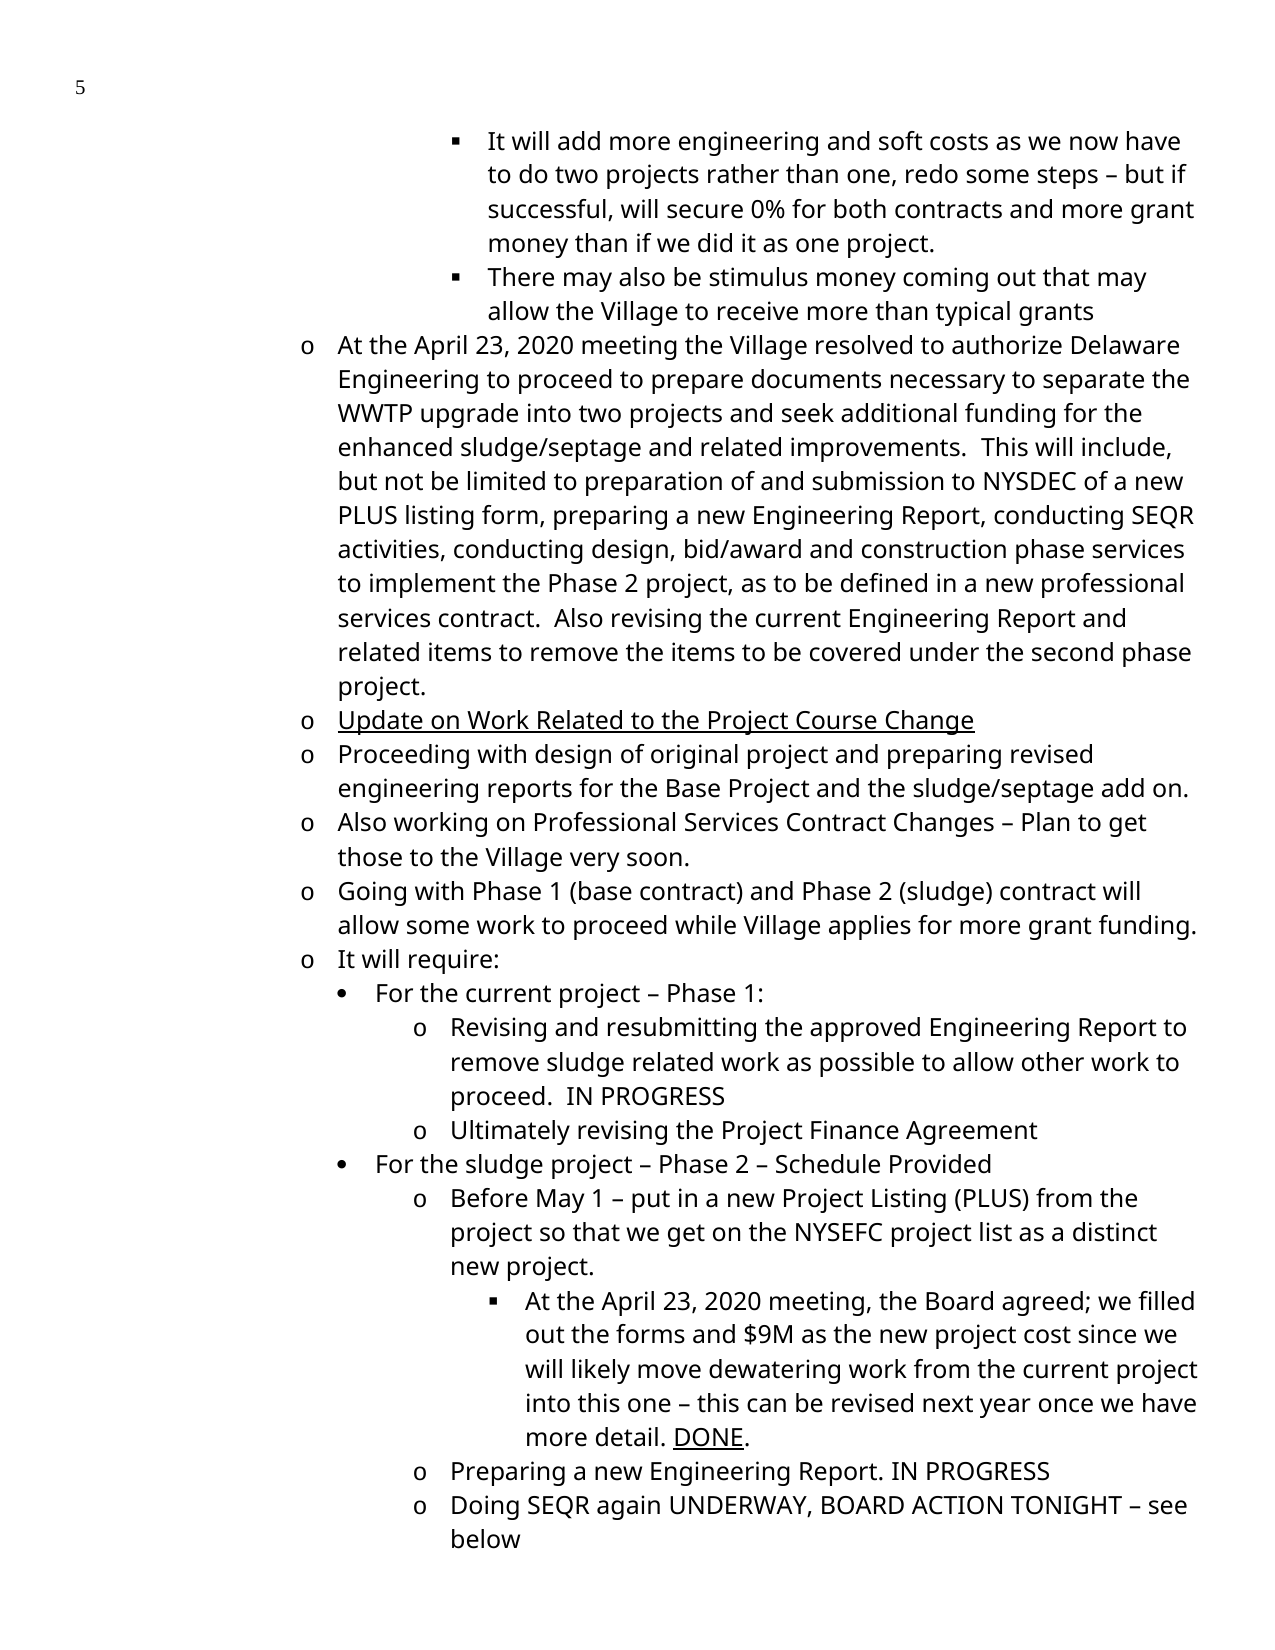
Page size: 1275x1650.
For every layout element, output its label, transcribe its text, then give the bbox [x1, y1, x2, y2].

list Ultimately revising the Project Finance Agreement [412, 1112, 1200, 1147]
list There may also be stimulus money coming out that may allow the Village to receive more than typical grants [450, 259, 1200, 327]
list Proceeding with design of original project and preparing revised engineering reports for the Base Project and the sludge/septage add on. [300, 737, 1200, 805]
list It will add more engineering and soft costs as we now have to do two projects rather than one, redo some steps – but if successful, will secure 0% for both contracts and more grant money than if we did it as one project. [450, 123, 1200, 259]
list At the April 23, 2020 meeting the Village resolved to authorize Delaware Engineering to proceed to prepare documents necessary to separate the WWTP upgrade into two projects and seek additional funding for the enhanced sludge/septage and related improvements. This will include, but not be limited to preparation of and submission to NYSDEC of a new PLUS listing form, preparing a new Engineering Report, conducting SEQR activities, conducting design, bid/award and construction phase services to implement the Phase 2 project, as to be defined in a new professional services contract. Also revising the current Engineering Report and related items to remove the items to be covered under the second phase project. [300, 327, 1200, 702]
list Before May 1 – put in a new Project Listing (PLUS) from the project so that we get on the NYSEFC project list as a distinct new project. [412, 1181, 1200, 1283]
list Also working on Professional Services Contract Changes – Plan to get those to the Village very soon. [300, 805, 1200, 873]
list Update on Work Related to the Project Course Change [300, 702, 1200, 737]
list For the current project – Phase 1: [337, 976, 1200, 1010]
list It will require: [300, 942, 1200, 976]
list At the April 23, 2020 meeting, the Board agreed; we filled out the forms and $9M as the new project cost since we will likely move dewatering work from the current project into this one – this can be revised next year once we have more detail. DONE. [487, 1283, 1200, 1453]
list Going with Phase 1 (base contract) and Phase 2 (sludge) contract will allow some work to proceed while Village applies for more grant funding. [300, 873, 1200, 942]
list Preparing a new Engineering Report. IN PROGRESS [412, 1453, 1200, 1488]
list Revising and resubmitting the approved Engineering Report to remove sludge related work as possible to allow other work to proceed. IN PROGRESS [412, 1010, 1200, 1112]
list Doing SEQR again UNDERWAY, BOARD ACTION TONIGHT – see below [412, 1488, 1200, 1556]
list For the sludge project – Phase 2 – Schedule Provided [337, 1147, 1200, 1181]
